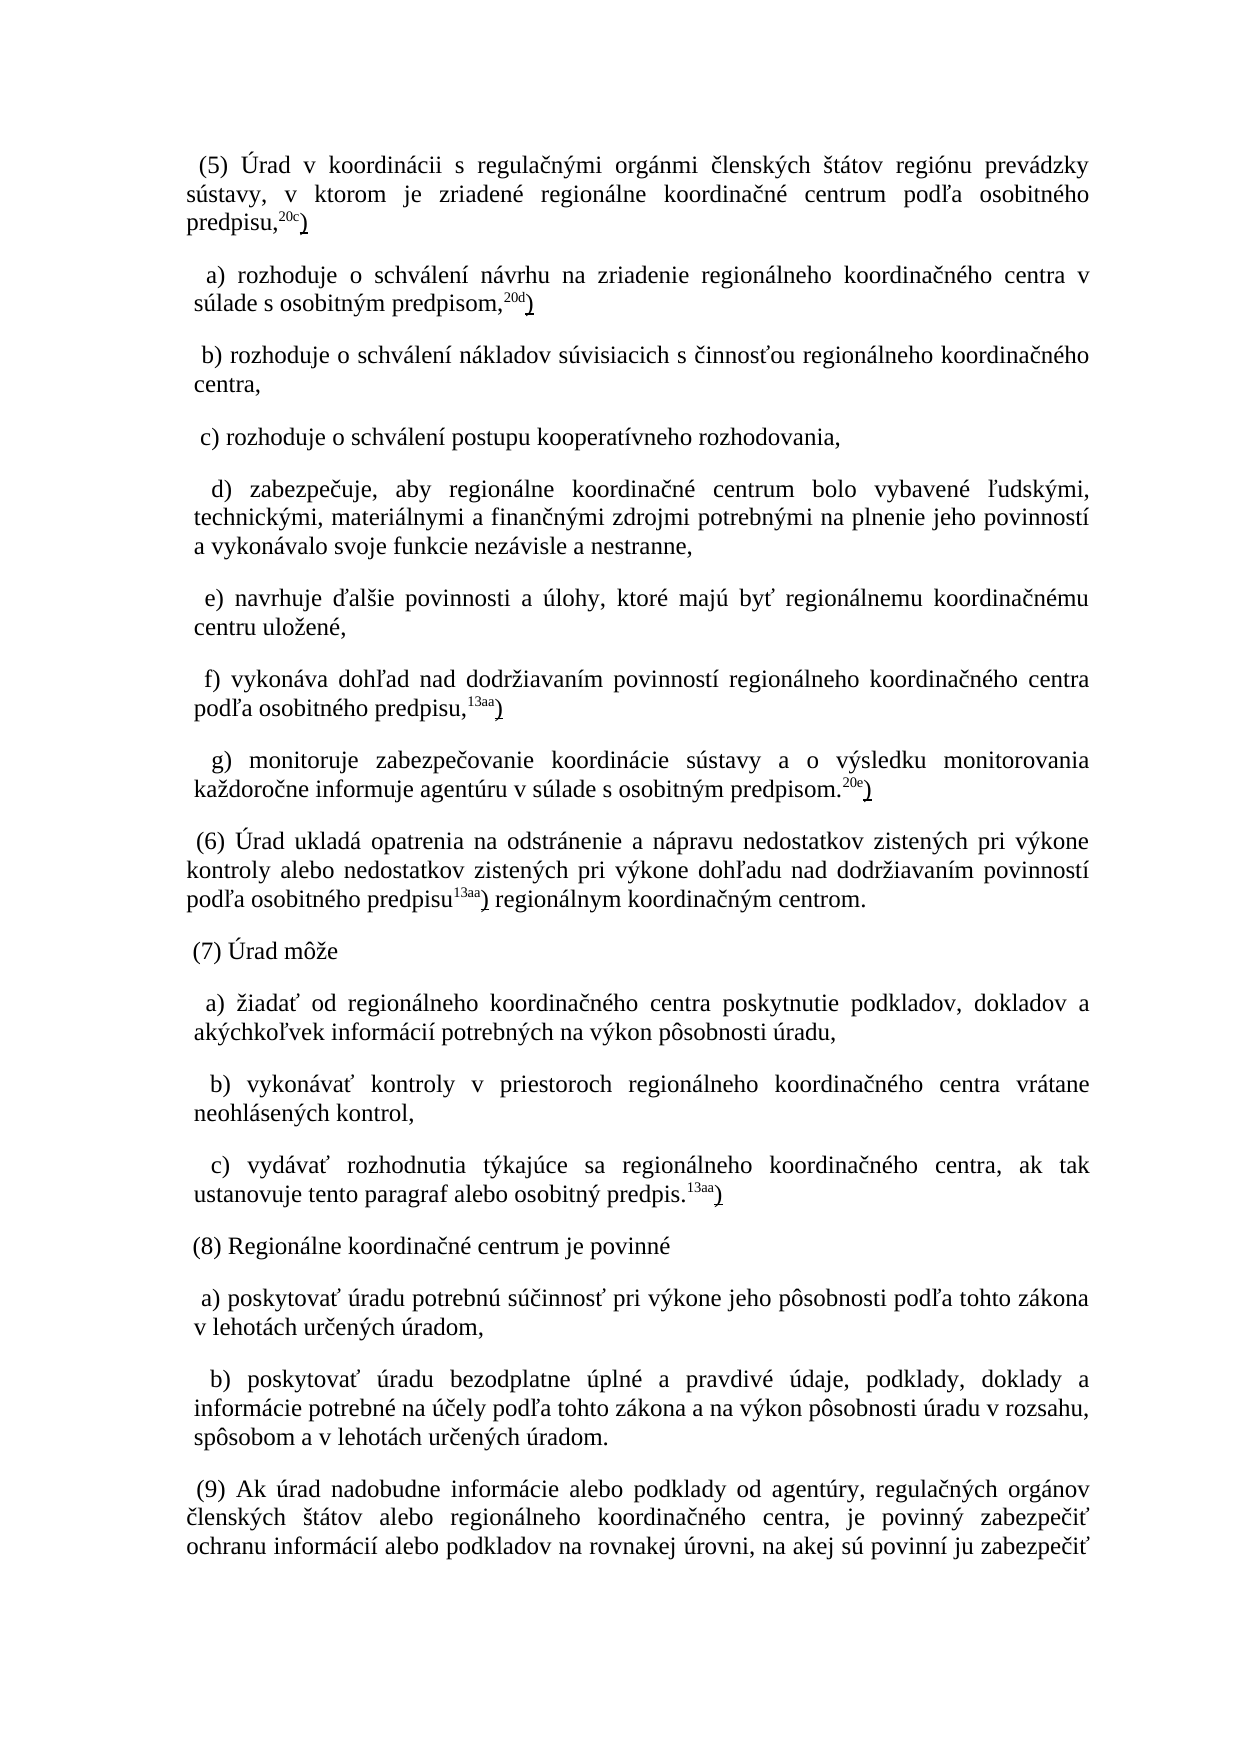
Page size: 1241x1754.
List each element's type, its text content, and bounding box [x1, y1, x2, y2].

text a) poskytovať úradu potrebnú súčinnosť pri výkone jeho pôsobnosti podľa tohto zákona v lehotách určených úradom, [194, 1283, 1090, 1341]
text f) vykonáva dohľad nad dodržiavaním povinností regionálneho koordinačného centra podľa osobitného predpisu,13aa) [194, 664, 1090, 722]
text b) rozhoduje o schválení nákladov súvisiacich s činnosťou regionálneho koordinačného centra, [194, 341, 1090, 398]
text b) poskytovať úradu bezodplatne úplné a pravdivé údaje, podklady, doklady a informácie potrebné na účely podľa tohto zákona a na výkon pôsobnosti úradu v rozsahu, spôsobom a v lehotách určených úradom. [194, 1364, 1090, 1450]
text b) vykonávať kontroly v priestoroch regionálneho koordinačného centra vrátane neohlásených kontrol, [194, 1069, 1090, 1127]
text (8) Regionálne koordinačné centrum je povinné [186, 1231, 1090, 1260]
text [186, 1474, 1090, 1560]
text d) zabezpečuje, aby regionálne koordinačné centrum bolo vybavené ľudskými, technickými, materiálnymi a finančnými zdrojmi potrebnými na plnenie jeho povinností a vykonávalo svoje funkcie nezávisle a nestranne, [194, 474, 1090, 560]
text c) vydávať rozhodnutia týkajúce sa regionálneho koordinačného centra, ak tak ustanovuje tento paragraf alebo osobitný predpis.13aa) [194, 1150, 1090, 1207]
text (7) Úrad môže [186, 936, 1090, 965]
text c) rozhoduje o schválení postupu kooperatívneho rozhodovania, [194, 422, 1090, 450]
text a) žiadať od regionálneho koordinačného centra poskytnutie podkladov, dokladov a akýchkoľvek informácií potrebných na výkon pôsobnosti úradu, [194, 988, 1090, 1046]
text g) monitoruje zabezpečovanie koordinácie sústavy a o výsledku monitorovania každoročne informuje agentúru v súlade s osobitným predpisom.20e) [194, 745, 1090, 803]
text a) rozhoduje o schválení návrhu na zriadenie regionálneho koordinačného centra v súlade s osobitným predpisom,20d) [194, 260, 1090, 317]
text (6) Úrad ukladá opatrenia na odstránenie a nápravu nedostatkov zistených pri výkone kontroly alebo nedostatkov zistených pri výkone dohľadu nad dodržiavaním povinností podľa osobitného predpisu13aa) regionálnym koordinačným centrom. [186, 826, 1090, 912]
text e) navrhuje ďalšie povinnosti a úlohy, ktoré majú byť regionálnemu koordinačnému centru uložené, [194, 583, 1090, 641]
text (5) Úrad v koordinácii s regulačnými orgánmi členských štátov regiónu prevádzky sústavy, v ktorom je zriadené regionálne koordinačné centrum podľa osobitného predpisu,20c) [186, 150, 1090, 236]
